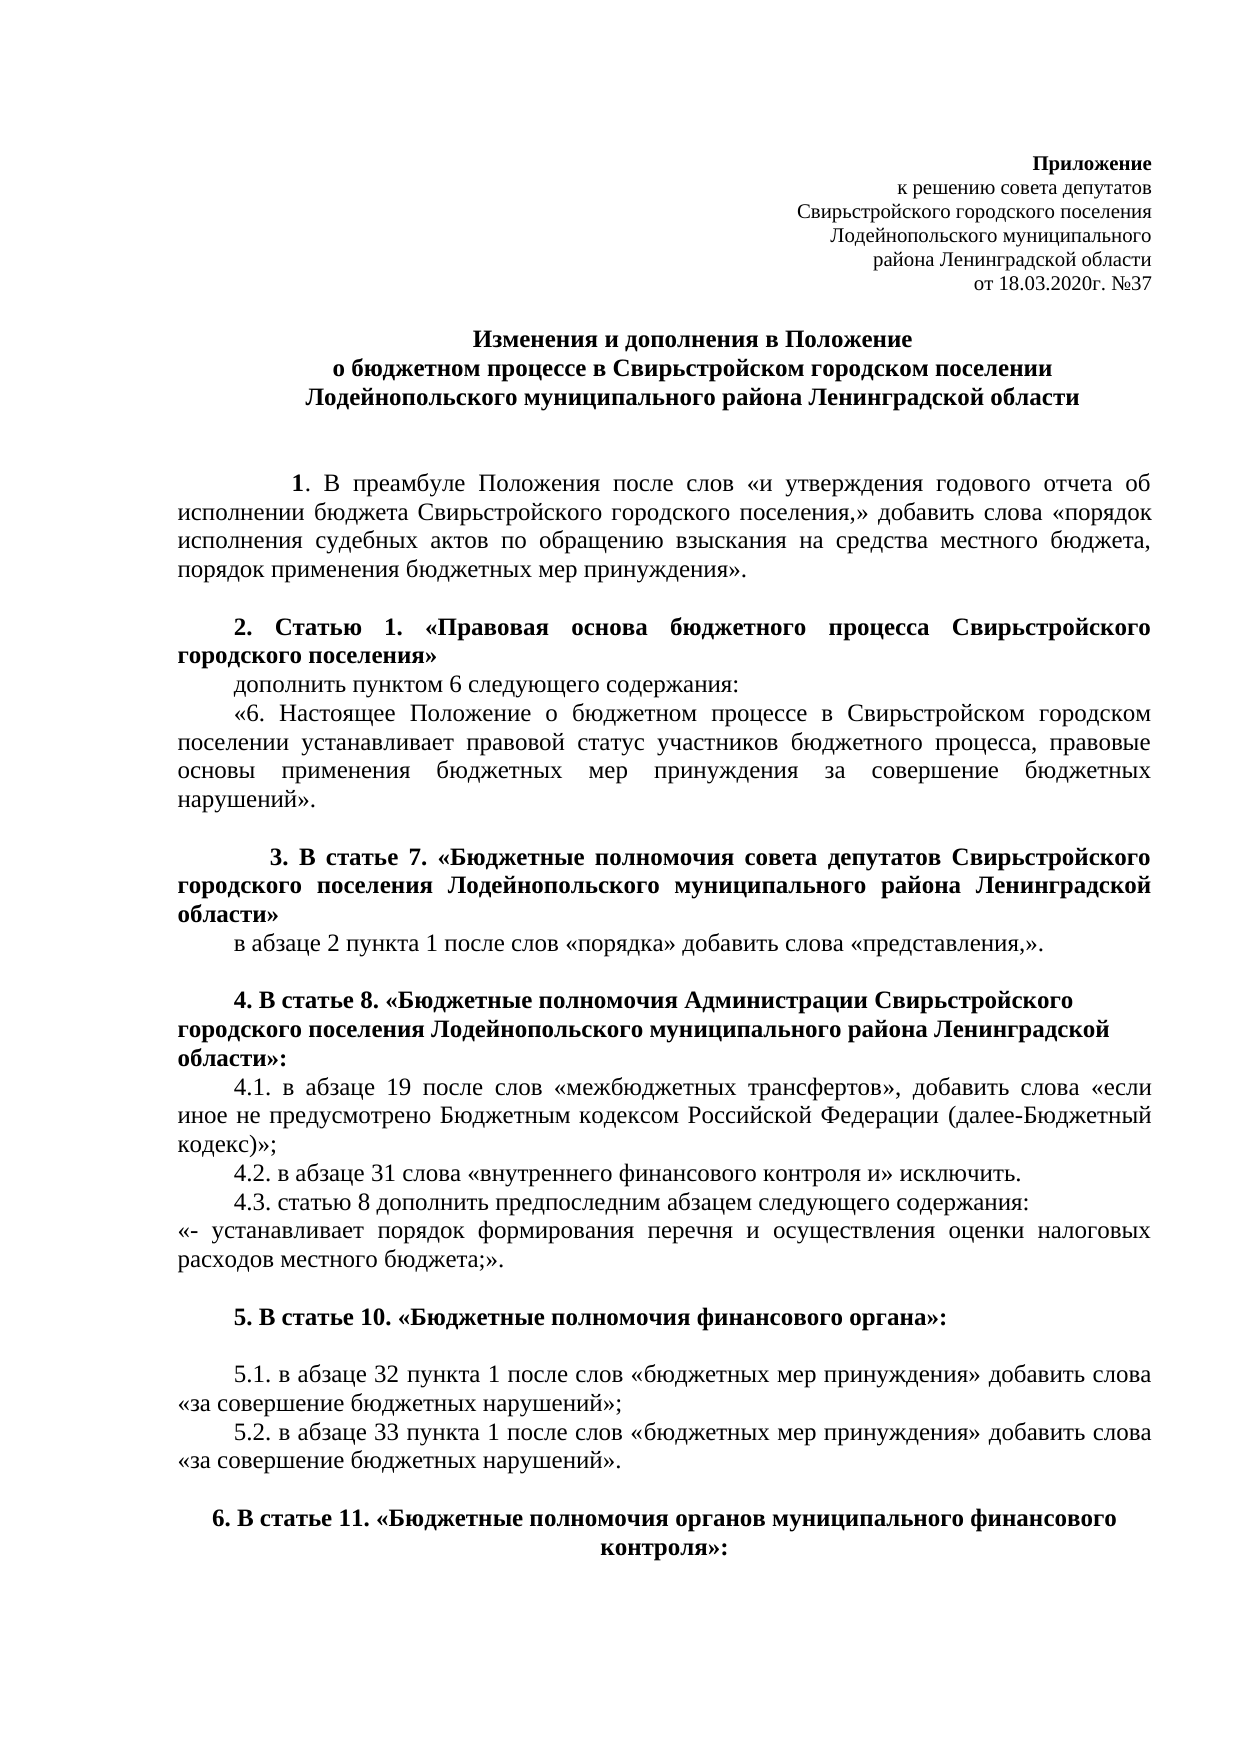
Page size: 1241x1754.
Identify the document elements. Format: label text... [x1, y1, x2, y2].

text района Ленинградской области [177, 247, 1152, 271]
text 3. В статье 7. «Бюджетные полномочия совета депутатов Свирьстройского городского поселения Лодейнопольского муниципального района Ленинградской области» [177, 842, 1152, 928]
text 5.1. в абзаце 32 пункта 1 после слов «бюджетных мер принуждения» добавить слова «за совершение бюджетных нарушений»; [177, 1359, 1152, 1417]
text Приложение [177, 151, 1152, 175]
text 4.2. в абзаце 31 слова «внутреннего финансового контроля и» исключить. [177, 1158, 1152, 1187]
text Лодейнопольского муниципального [177, 223, 1152, 247]
text в абзаце 2 пункта 1 после слов «порядка» добавить слова «представления,». [177, 928, 1152, 957]
text Свирьстройского городского поселения [177, 199, 1152, 223]
text 2. Статью 1. «Правовая основа бюджетного процесса Свирьстройского городского поселения» [177, 612, 1152, 669]
text к решению совета депутатов [177, 175, 1152, 199]
text 4.1. в абзаце 19 после слов «межбюджетных трансфертов», добавить слова «если иное не предусмотрено Бюджетным кодексом Российской Федерации (далее-Бюджетный кодекс)»; [177, 1072, 1152, 1158]
text 6. В статье 11. «Бюджетные полномочия органов муниципального финансового контроля»: [177, 1503, 1152, 1560]
text Лодейнопольского муниципального района Ленинградской области [177, 382, 1152, 410]
text 4.3. статью 8 дополнить предпоследним абзацем следующего содержания: [177, 1187, 1152, 1215]
text «- устанавливает порядок формирования перечня и осуществления оценки налоговых расходов местного бюджета;». [177, 1215, 1152, 1273]
text 5.2. в абзаце 33 пункта 1 после слов «бюджетных мер принуждения» добавить слова «за совершение бюджетных нарушений». [177, 1417, 1152, 1474]
text от 18.03.2020г. №37 [177, 271, 1152, 295]
text Изменения и дополнения в Положение [177, 324, 1152, 353]
text о бюджетном процессе в Свирьстройском городском поселении [177, 353, 1152, 382]
text 5. В статье 10. «Бюджетные полномочия финансового органа»: [177, 1302, 1152, 1330]
text 1. В преамбуле Положения после слов «и утверждения годового отчета об исполнении бюджета Свирьстройского городского поселения,» добавить слова «порядок исполнения судебных актов по обращению взыскания на средства местного бюджета, порядок применения бюджетных мер принуждения». [177, 468, 1152, 583]
text 4. В статье 8. «Бюджетные полномочия Администрации Свирьстройского городского поселения Лодейнопольского муниципального района Ленинградской области»: [177, 985, 1152, 1072]
text дополнить пунктом 6 следующего содержания: [177, 669, 1152, 698]
text «6. Настоящее Положение о бюджетном процессе в Свирьстройском городском поселении устанавливает правовой статус участников бюджетного процесса, правовые основы применения бюджетных мер принуждения за совершение бюджетных нарушений». [177, 698, 1152, 813]
